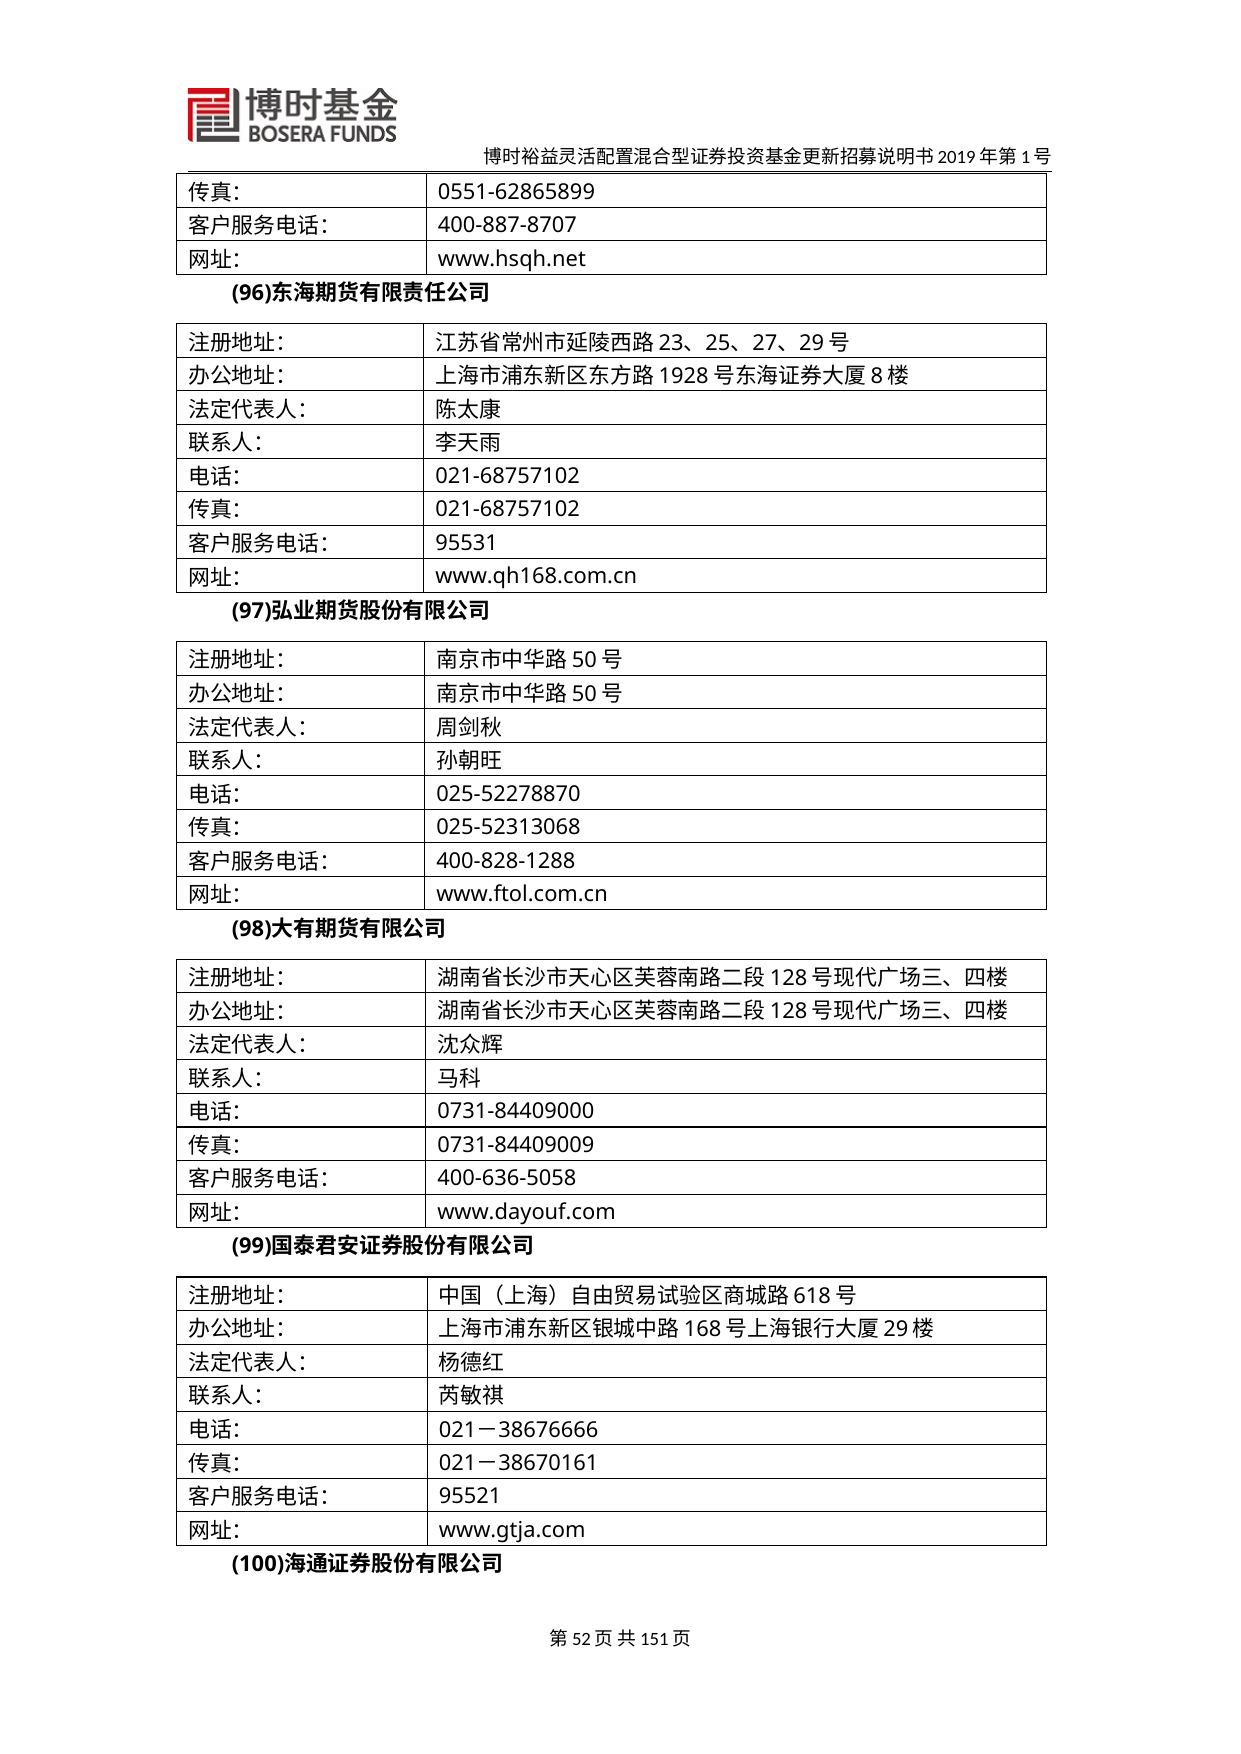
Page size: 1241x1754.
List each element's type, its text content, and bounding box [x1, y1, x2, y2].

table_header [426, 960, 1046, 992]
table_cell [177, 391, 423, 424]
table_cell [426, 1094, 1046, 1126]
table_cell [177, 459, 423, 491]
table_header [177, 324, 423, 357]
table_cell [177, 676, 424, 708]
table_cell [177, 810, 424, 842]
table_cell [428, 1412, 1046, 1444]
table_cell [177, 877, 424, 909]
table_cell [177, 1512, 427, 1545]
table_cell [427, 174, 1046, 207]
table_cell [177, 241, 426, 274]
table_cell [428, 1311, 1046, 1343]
text (98)大有期货有限公司 [188, 910, 1052, 943]
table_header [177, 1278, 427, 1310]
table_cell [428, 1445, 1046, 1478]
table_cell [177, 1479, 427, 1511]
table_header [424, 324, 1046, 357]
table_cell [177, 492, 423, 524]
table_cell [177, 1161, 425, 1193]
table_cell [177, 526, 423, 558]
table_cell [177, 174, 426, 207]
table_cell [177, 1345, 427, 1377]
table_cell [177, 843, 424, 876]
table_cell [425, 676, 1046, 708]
picture [187, 88, 398, 142]
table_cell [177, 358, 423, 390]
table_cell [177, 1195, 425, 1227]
text (100)海通证券股份有限公司 [188, 1546, 1052, 1578]
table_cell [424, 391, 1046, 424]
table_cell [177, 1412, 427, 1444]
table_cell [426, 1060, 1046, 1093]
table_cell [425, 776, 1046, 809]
text (99)国泰君安证券股份有限公司 [188, 1228, 1052, 1261]
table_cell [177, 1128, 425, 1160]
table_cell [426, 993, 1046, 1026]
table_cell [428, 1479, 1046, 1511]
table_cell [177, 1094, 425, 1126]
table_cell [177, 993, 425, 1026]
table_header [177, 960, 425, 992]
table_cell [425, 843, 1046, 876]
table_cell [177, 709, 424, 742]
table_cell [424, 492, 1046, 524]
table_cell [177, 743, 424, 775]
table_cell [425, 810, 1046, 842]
text (96)东海期货有限责任公司 [188, 275, 1052, 307]
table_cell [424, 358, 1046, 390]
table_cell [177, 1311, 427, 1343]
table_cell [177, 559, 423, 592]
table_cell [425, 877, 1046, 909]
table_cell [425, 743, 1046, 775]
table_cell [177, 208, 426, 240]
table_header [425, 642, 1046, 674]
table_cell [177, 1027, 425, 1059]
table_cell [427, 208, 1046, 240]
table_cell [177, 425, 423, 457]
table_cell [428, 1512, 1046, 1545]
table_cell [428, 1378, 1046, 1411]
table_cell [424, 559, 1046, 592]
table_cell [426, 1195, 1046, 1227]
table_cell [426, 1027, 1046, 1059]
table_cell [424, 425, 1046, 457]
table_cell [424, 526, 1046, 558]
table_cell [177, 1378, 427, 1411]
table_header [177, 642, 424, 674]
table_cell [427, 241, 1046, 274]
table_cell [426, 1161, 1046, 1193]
text (97)弘业期货股份有限公司 [188, 593, 1052, 625]
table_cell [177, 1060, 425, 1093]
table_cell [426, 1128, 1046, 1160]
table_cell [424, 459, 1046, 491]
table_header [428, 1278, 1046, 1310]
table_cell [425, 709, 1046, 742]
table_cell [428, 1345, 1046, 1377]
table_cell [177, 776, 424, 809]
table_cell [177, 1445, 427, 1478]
